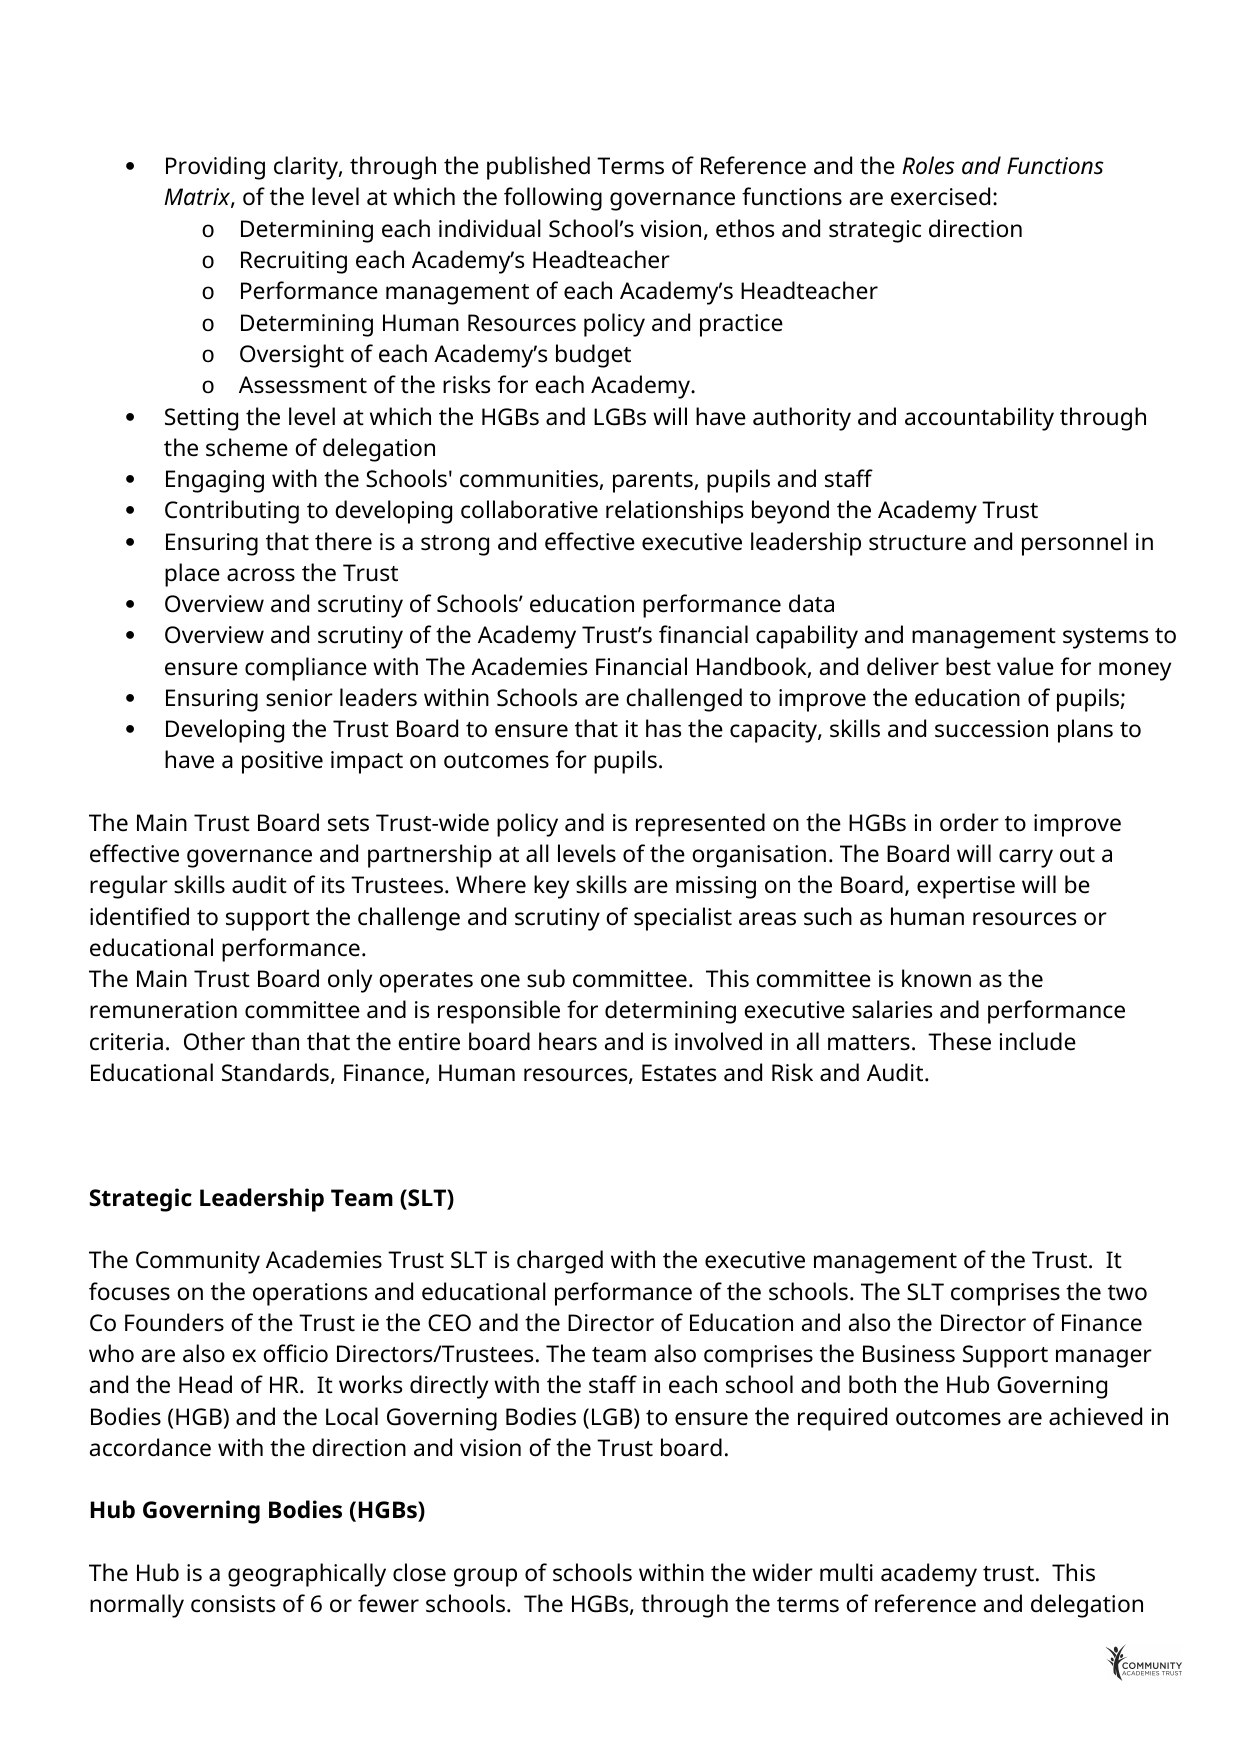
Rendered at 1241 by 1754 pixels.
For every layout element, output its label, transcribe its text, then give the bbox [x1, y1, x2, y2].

list Providing clarity, through the published Terms of Reference and the Roles and Functions Matrix, of the level at which the following governance functions are exercised: [126, 150, 1182, 212]
list Setting the level at which the HGBs and LGBs will have authority and accountability through the scheme of delegation [126, 401, 1182, 463]
text The Main Trust Board only operates one sub committee. This committee is known as the remuneration committee and is responsible for determining executive salaries and performance criteria. Other than that the entire board hears and is involved in all matters. These include Educational Standards, Finance, Human resources, Estates and Risk and Audit. [89, 963, 1182, 1088]
list Overview and scrutiny of Schools’ education performance data [126, 588, 1182, 619]
list Overview and scrutiny of the Academy Trust’s financial capability and management systems to ensure compliance with The Academies Financial Handbook, and deliver best value for money [126, 619, 1182, 682]
text Hub Governing Bodies (HGBs) [89, 1494, 1182, 1526]
text Strategic Leadership Team (SLT) [89, 1182, 1182, 1213]
list Assessment of the risks for each Academy. [201, 369, 1182, 401]
list Developing the Trust Board to ensure that it has the capacity, skills and succession plans to have a positive impact on outcomes for pupils. [126, 713, 1182, 776]
list Ensuring senior leaders within Schools are challenged to improve the education of pupils; [126, 682, 1182, 713]
list Determining each individual School’s vision, ethos and strategic direction [201, 212, 1182, 244]
list Performance management of each Academy’s Headteacher [201, 275, 1182, 307]
text The Main Trust Board sets Trust-wide policy and is represented on the HGBs in order to improve effective governance and partnership at all levels of the organisation. The Board will carry out a regular skills audit of its Trustees. Where key skills are missing on the Board, expertise will be identified to support the challenge and scrutiny of specialist areas such as human resources or educational performance. [89, 807, 1182, 963]
list Ensuring that there is a strong and effective executive leadership structure and personnel in place across the Trust [126, 526, 1182, 588]
picture [1105, 1644, 1182, 1681]
text The Community Academies Trust SLT is charged with the executive management of the Trust. It focuses on the operations and educational performance of the schools. The SLT comprises the two Co Founders of the Trust ie the CEO and the Director of Education and also the Director of Finance who are also ex officio Directors/Trustees. The team also comprises the Business Support manager and the Head of HR. It works directly with the staff in each school and both the Hub Governing Bodies (HGB) and the Local Governing Bodies (LGB) to ensure the required outcomes are achieved in accordance with the direction and vision of the Trust board. [89, 1244, 1182, 1463]
list Contributing to developing collaborative relationships beyond the Academy Trust [126, 494, 1182, 526]
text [89, 1557, 1182, 1619]
list Determining Human Resources policy and practice [201, 307, 1182, 338]
list Oversight of each Academy’s budget [201, 338, 1182, 369]
list Recruiting each Academy’s Headteacher [201, 244, 1182, 275]
list Engaging with the Schools' communities, parents, pupils and staff [126, 463, 1182, 494]
